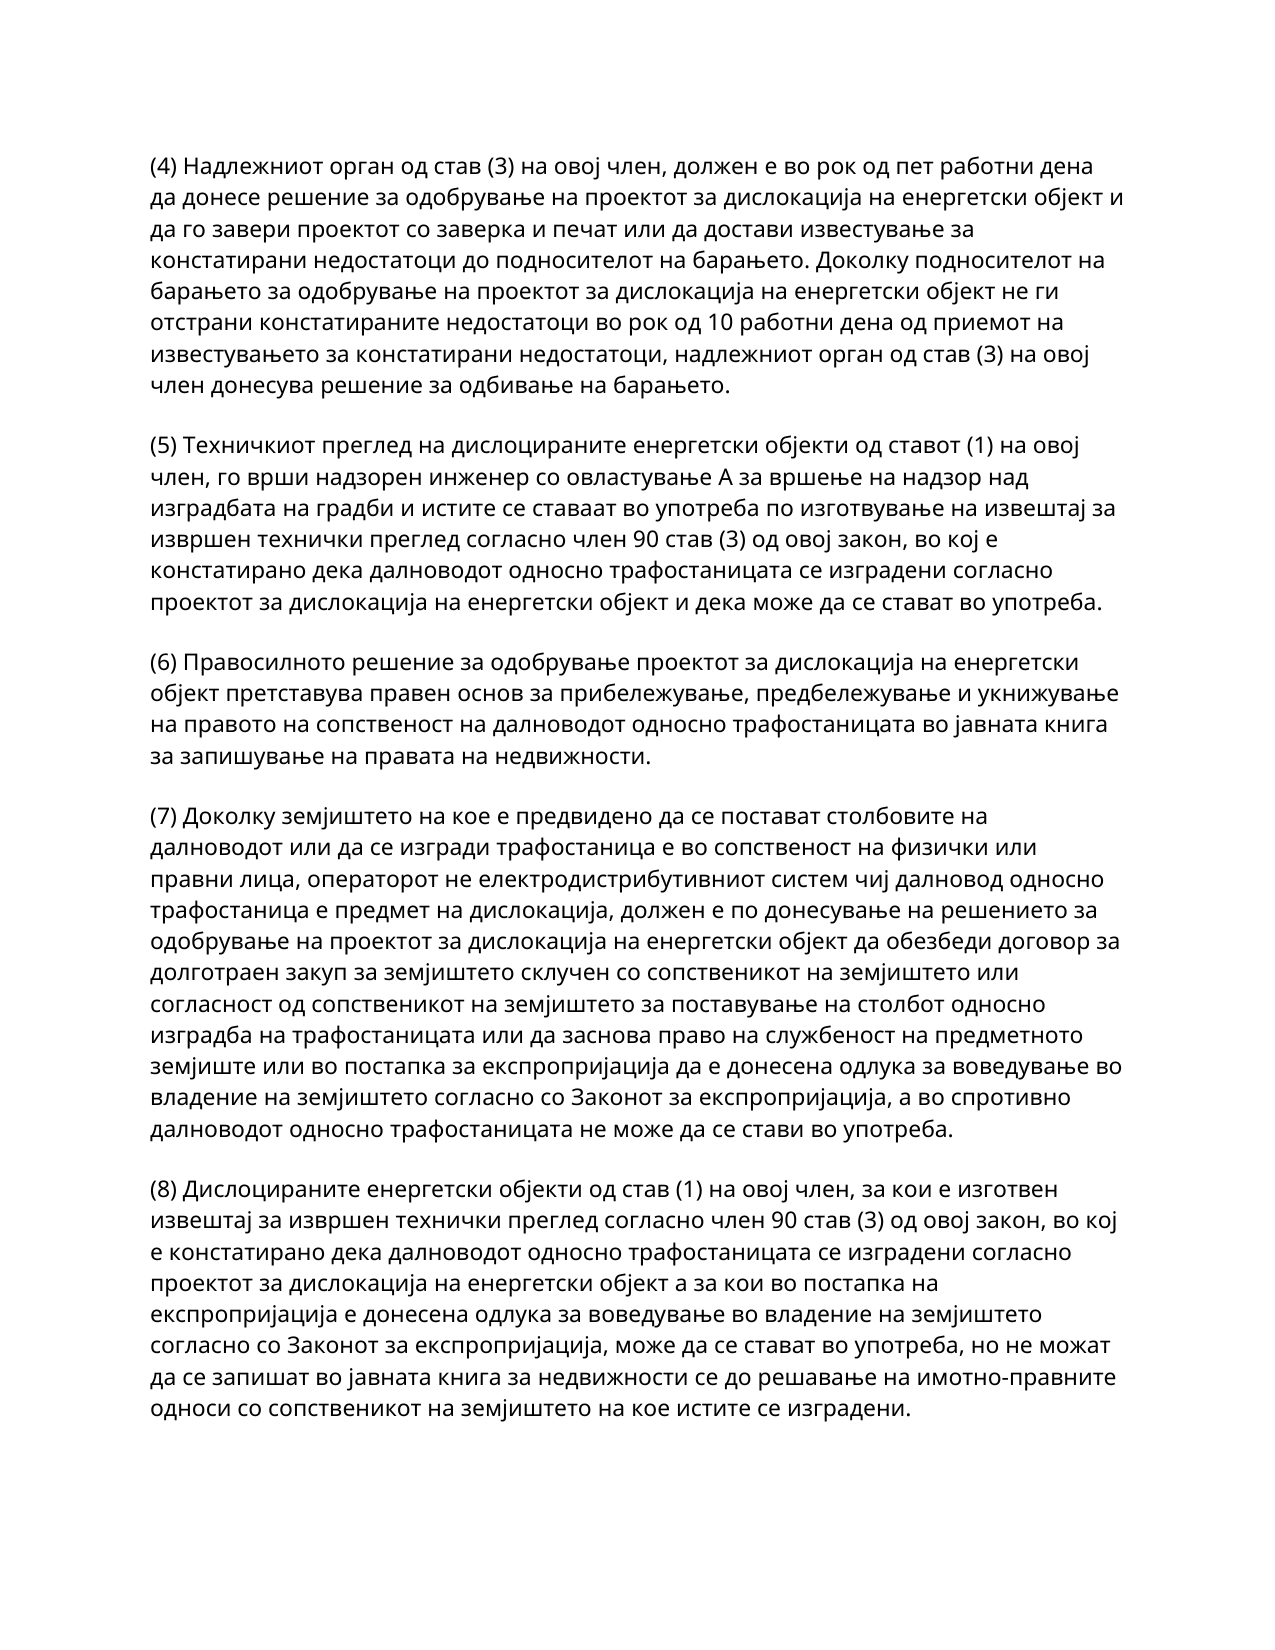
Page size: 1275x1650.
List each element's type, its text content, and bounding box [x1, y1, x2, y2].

text (4) Надлежниот орган од став (3) на овој член, должен е во рок од пет работни дена да донесе решение за одобрување на проектот за дислокација на енергетски објект и да го завери проектот со заверка и печат или да достави известување за констатирани недостатоци до подносителот на барањето. Доколку подносителот на барањето за одобрување на проектот за дислокација на енергетски објект не ги отстрани констатираните недостатоци во рок од 10 работни дена од приемот на известувањето за констатирани недостатоци, надлежниот орган од став (3) на овој член донесува решение за одбивање на барањето. [150, 150, 1125, 400]
text (7) Доколку земјиштето на кое е предвидено да се постават столбовите на далноводот или да се изгради трафостаница е во сопственост на физички или правни лица, операторот не електродистрибутивниот систем чиј далновод односно трафостаница е предмет на дислокација, должен е по донесување на решението за одобрување на проектот за дислокација на енергетски објект да обезбеди договор за долготраен закуп за земјиштето склучен со сопственикот на земјиштето или согласност од сопственикот на земјиштето за поставување на столбот односно изградба на трафостаницата или да заснова право на службеност на предметното земјиште или во постапка за експропријација да е донесена одлука за воведување во владение на земјиштето согласно со Законот за експропријација, а во спротивно далноводот односно трафостаницата не може да се стави во употреба. [150, 800, 1125, 1144]
text (5) Техничкиот преглед на дислоцираните енергетски објекти од ставот (1) на овој член, го врши надзорен инженер со овластување А за вршење на надзор над изградбата на градби и истите се ставаат во употреба по изготвување на извештај за извршен технички преглед согласно член 90 став (3) од овој закон, во кој е констатирано дека далноводот односно трафостаницата се изградени согласно проектот за дислокација на енергетски објект и дека може да се стават во употреба. [150, 429, 1125, 617]
text (6) Правосилното решение за одобрување проектот за дислокација на енергетски објект претставува правен основ за прибележување, предбележување и укнижување на правото на сопственост на далноводот односно трафостаницата во јавната книга за запишување на правата на недвижности. [150, 646, 1125, 771]
text (8) Дислоцираните енергетски објекти од став (1) на овој член, за кои е изготвен извештај за извршен технички преглед согласно член 90 став (3) од овој закон, во кој е констатирано дека далноводот односно трафостаницата се изградени согласно проектот за дислокација на енергетски објект а за кои во постапка на експропријација е донесена одлука за воведување во владение на земјиштето согласно со Законот за експропријација, може да се стават во употреба, но не можат да се запишат во јавната книга за недвижности се до решавање на имотно-правните односи со сопственикот на земјиштето на кое истите се изградени. [150, 1173, 1125, 1423]
